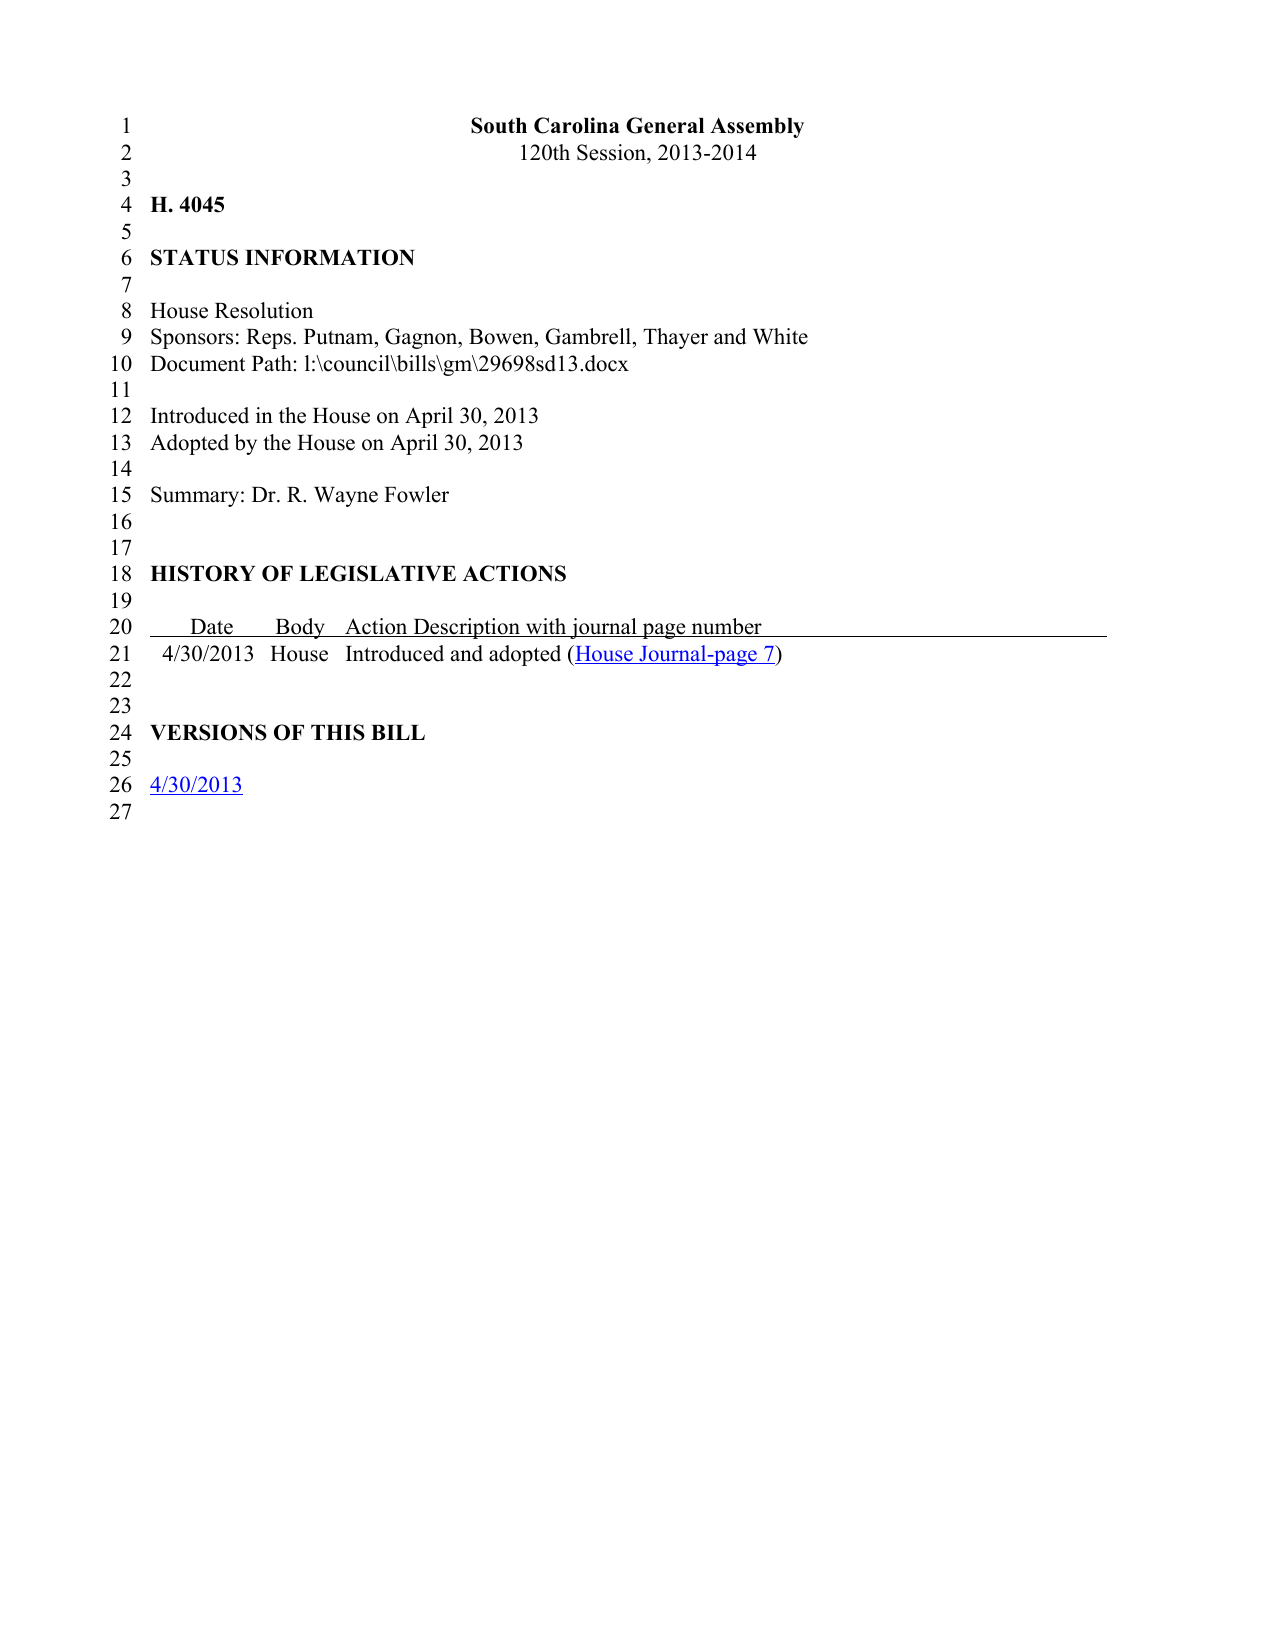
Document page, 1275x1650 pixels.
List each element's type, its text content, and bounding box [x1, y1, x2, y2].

text H. 4045 [150, 192, 1125, 218]
text 4/30/2013 [150, 771, 1125, 798]
text Summary: Dr. R. Wayne Fowler [150, 481, 1125, 508]
text Introduced in the House on April 30, 2013 [150, 402, 1125, 429]
text VERSIONS OF THIS BILL [150, 719, 1125, 745]
text HISTORY OF LEGISLATIVE ACTIONS [150, 561, 1125, 587]
text 4/30/2013 House Introduced and adopted (House Journal-page 7) [150, 639, 1125, 666]
text House Resolution [150, 297, 1125, 323]
text Date Body Action Description with journal page number [150, 613, 1125, 639]
text STATUS INFORMATION [150, 244, 1125, 271]
text Sponsors: Reps. Putnam, Gagnon, Bowen, Gambrell, Thayer and White [150, 323, 1125, 350]
text Adopted by the House on April 30, 2013 [150, 429, 1125, 455]
text Document Path: l:\council\bills\gm\29698sd13.docx [150, 350, 1125, 376]
text 120th Session, 2013-2014 [150, 139, 1125, 165]
text South Carolina General Assembly [150, 112, 1125, 139]
